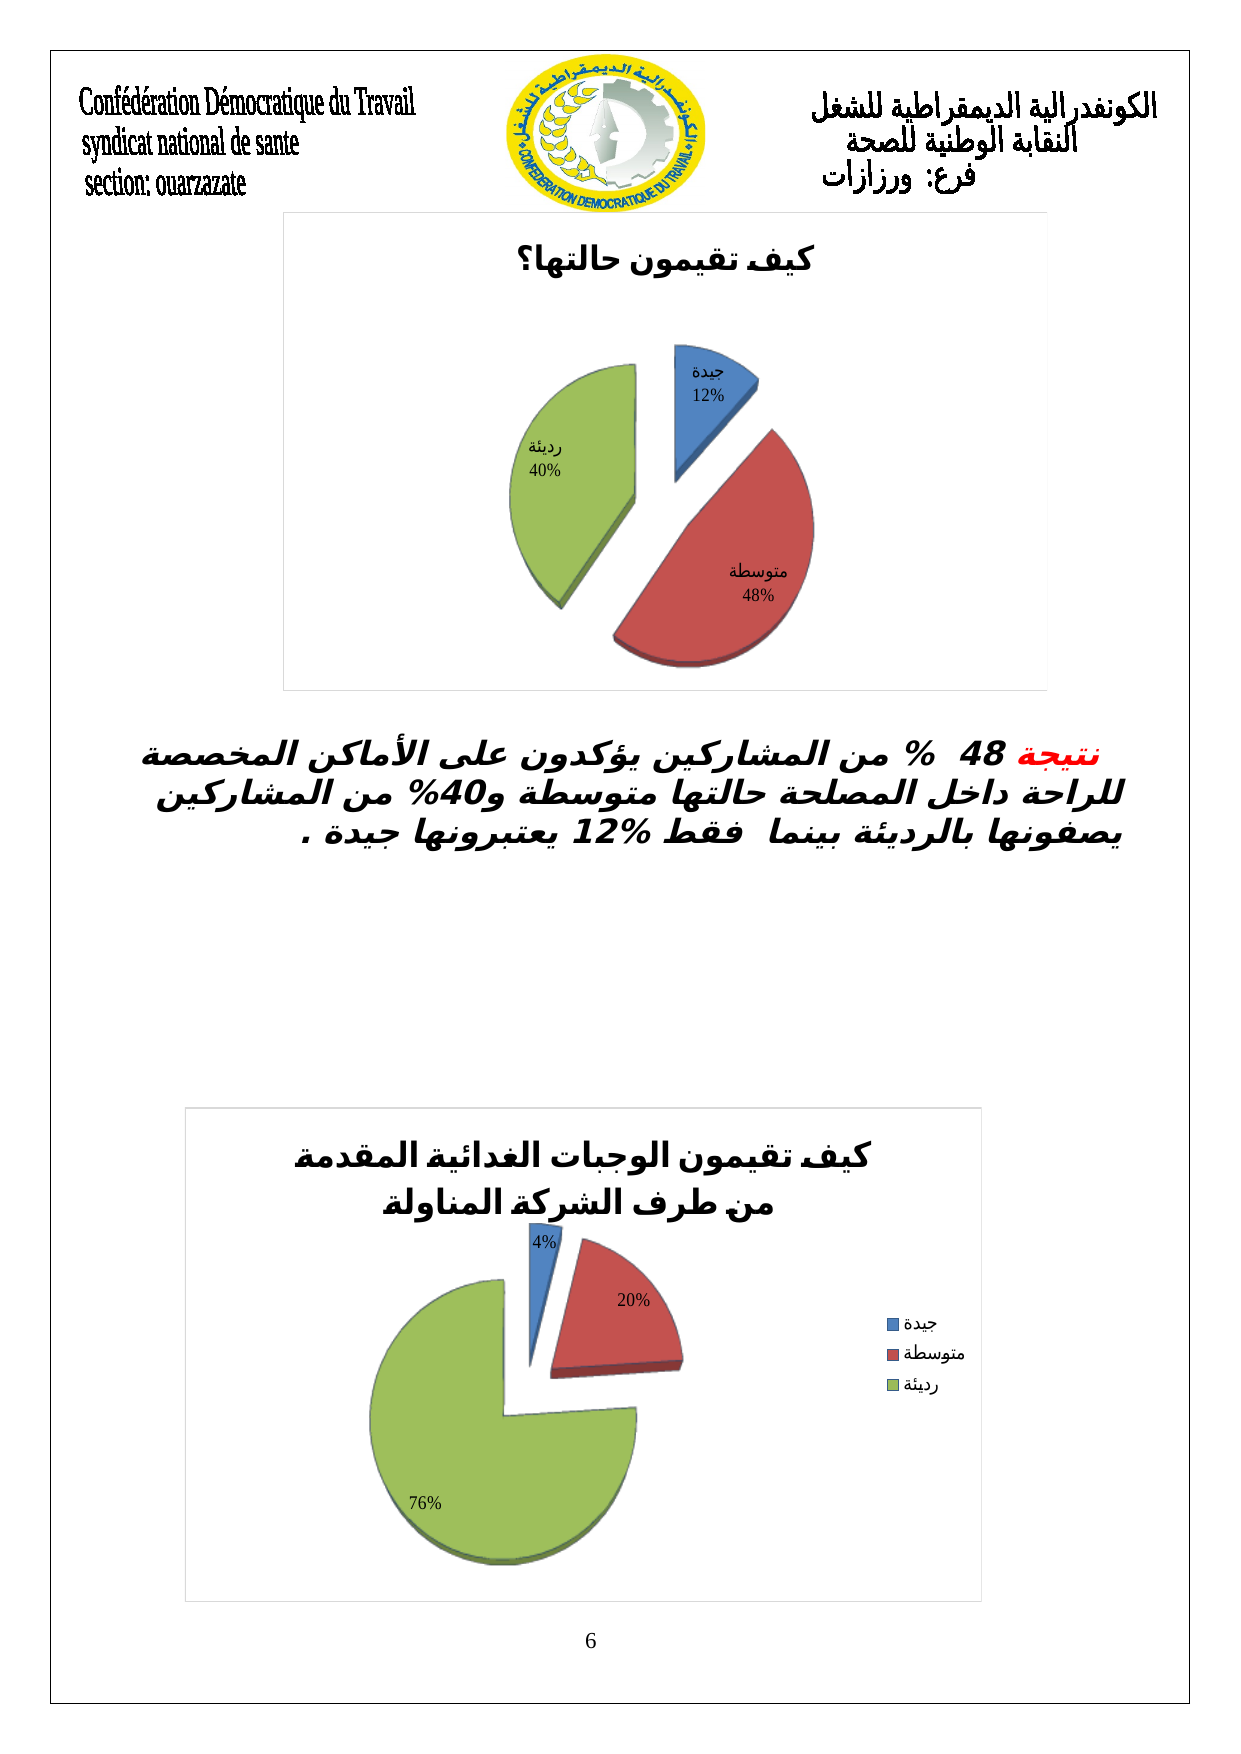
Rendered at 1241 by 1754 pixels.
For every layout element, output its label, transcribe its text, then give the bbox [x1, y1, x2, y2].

text نتيجة 48 % من المشاركين يؤكدون على الأماكن المخصصة للراحة داخل المصلحة حالتها متوسطة و40% من المشاركين يصفونها بالرديئة بينما فقط %12 يعتبرونها جيدة . [59, 734, 1122, 851]
picture [505, 53, 706, 212]
